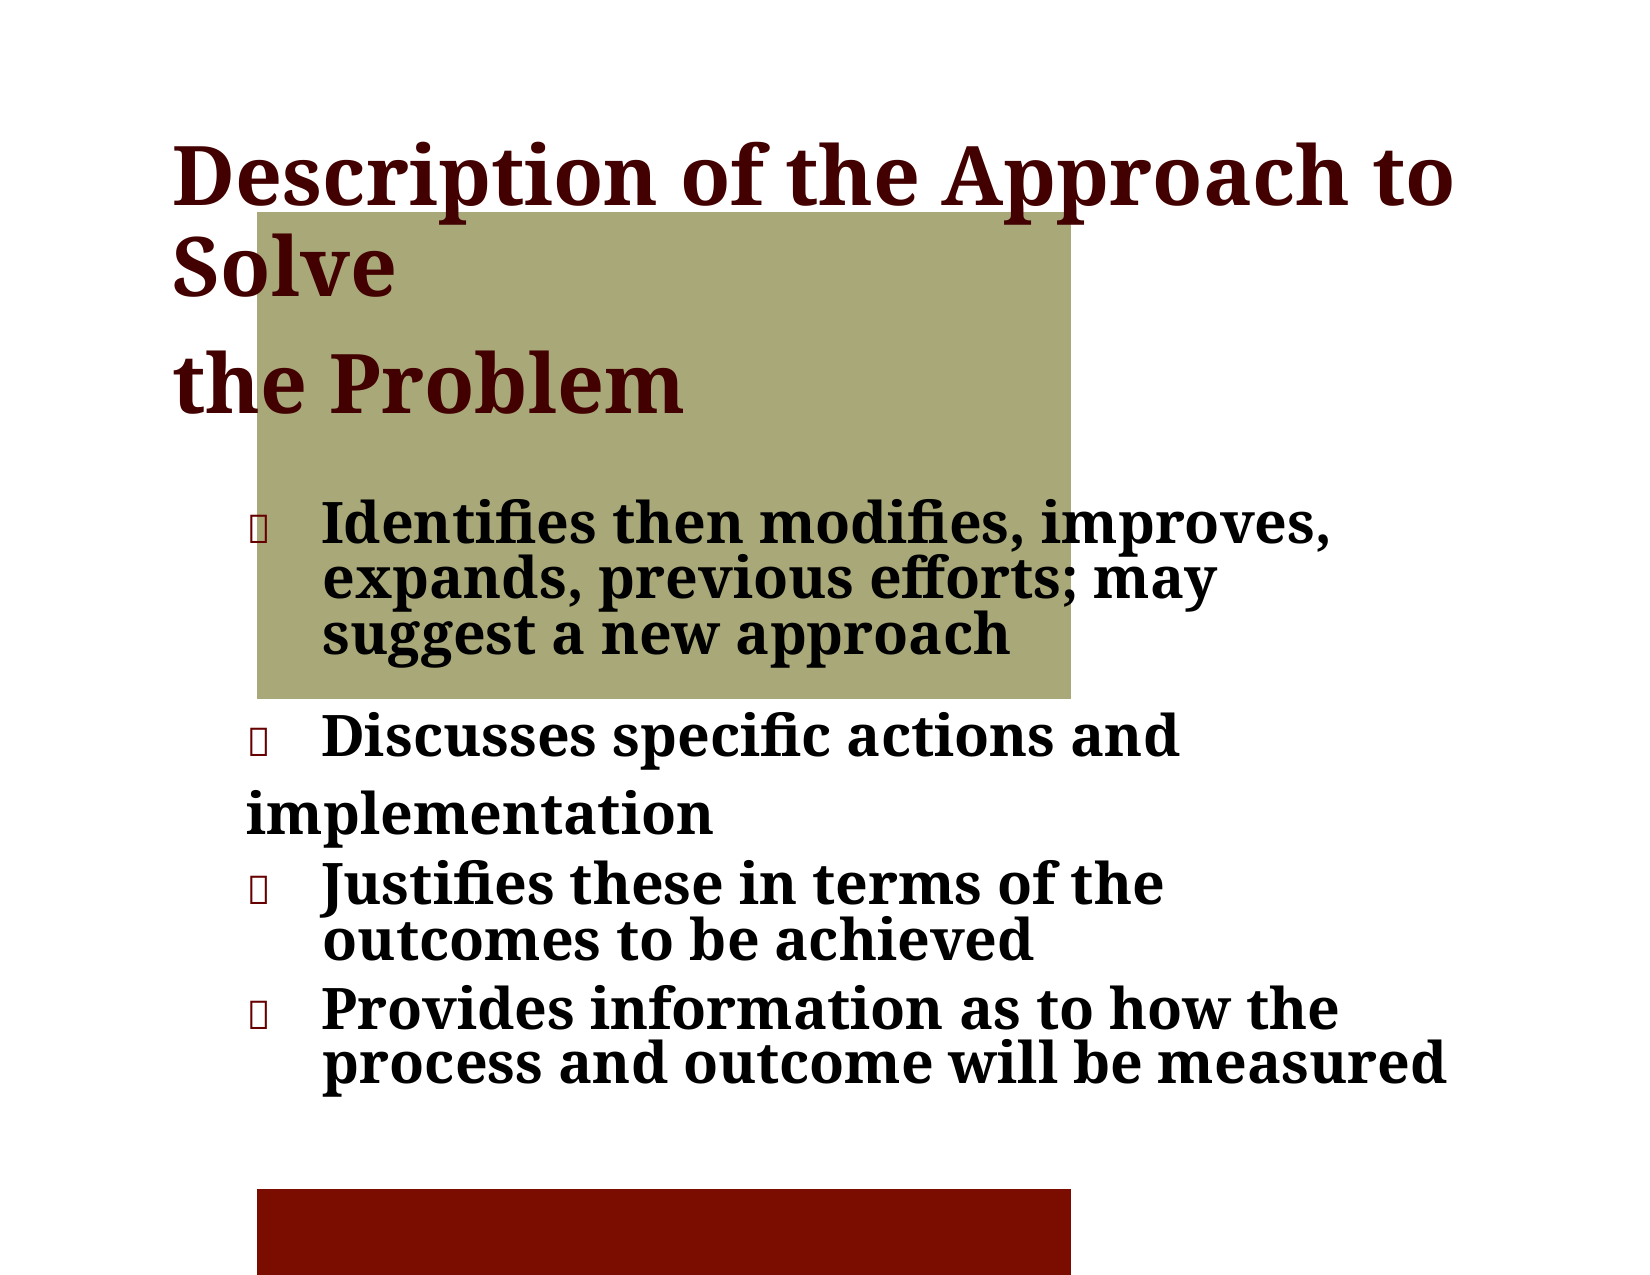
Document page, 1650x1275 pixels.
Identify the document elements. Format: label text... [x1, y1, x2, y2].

text  Provides information as to how the process and outcome will be measured [246, 986, 1489, 1095]
text the Problem [172, 326, 1492, 438]
text  Identifies then modifies, improves, expands, previous efforts; may suggest a new approach [246, 499, 1443, 666]
text  Discusses specific actions and implementation [246, 695, 1492, 851]
text  Justifies these in terms of the outcomes to be achieved [246, 859, 1428, 972]
text Description of the Approach to Solve [172, 137, 1492, 319]
